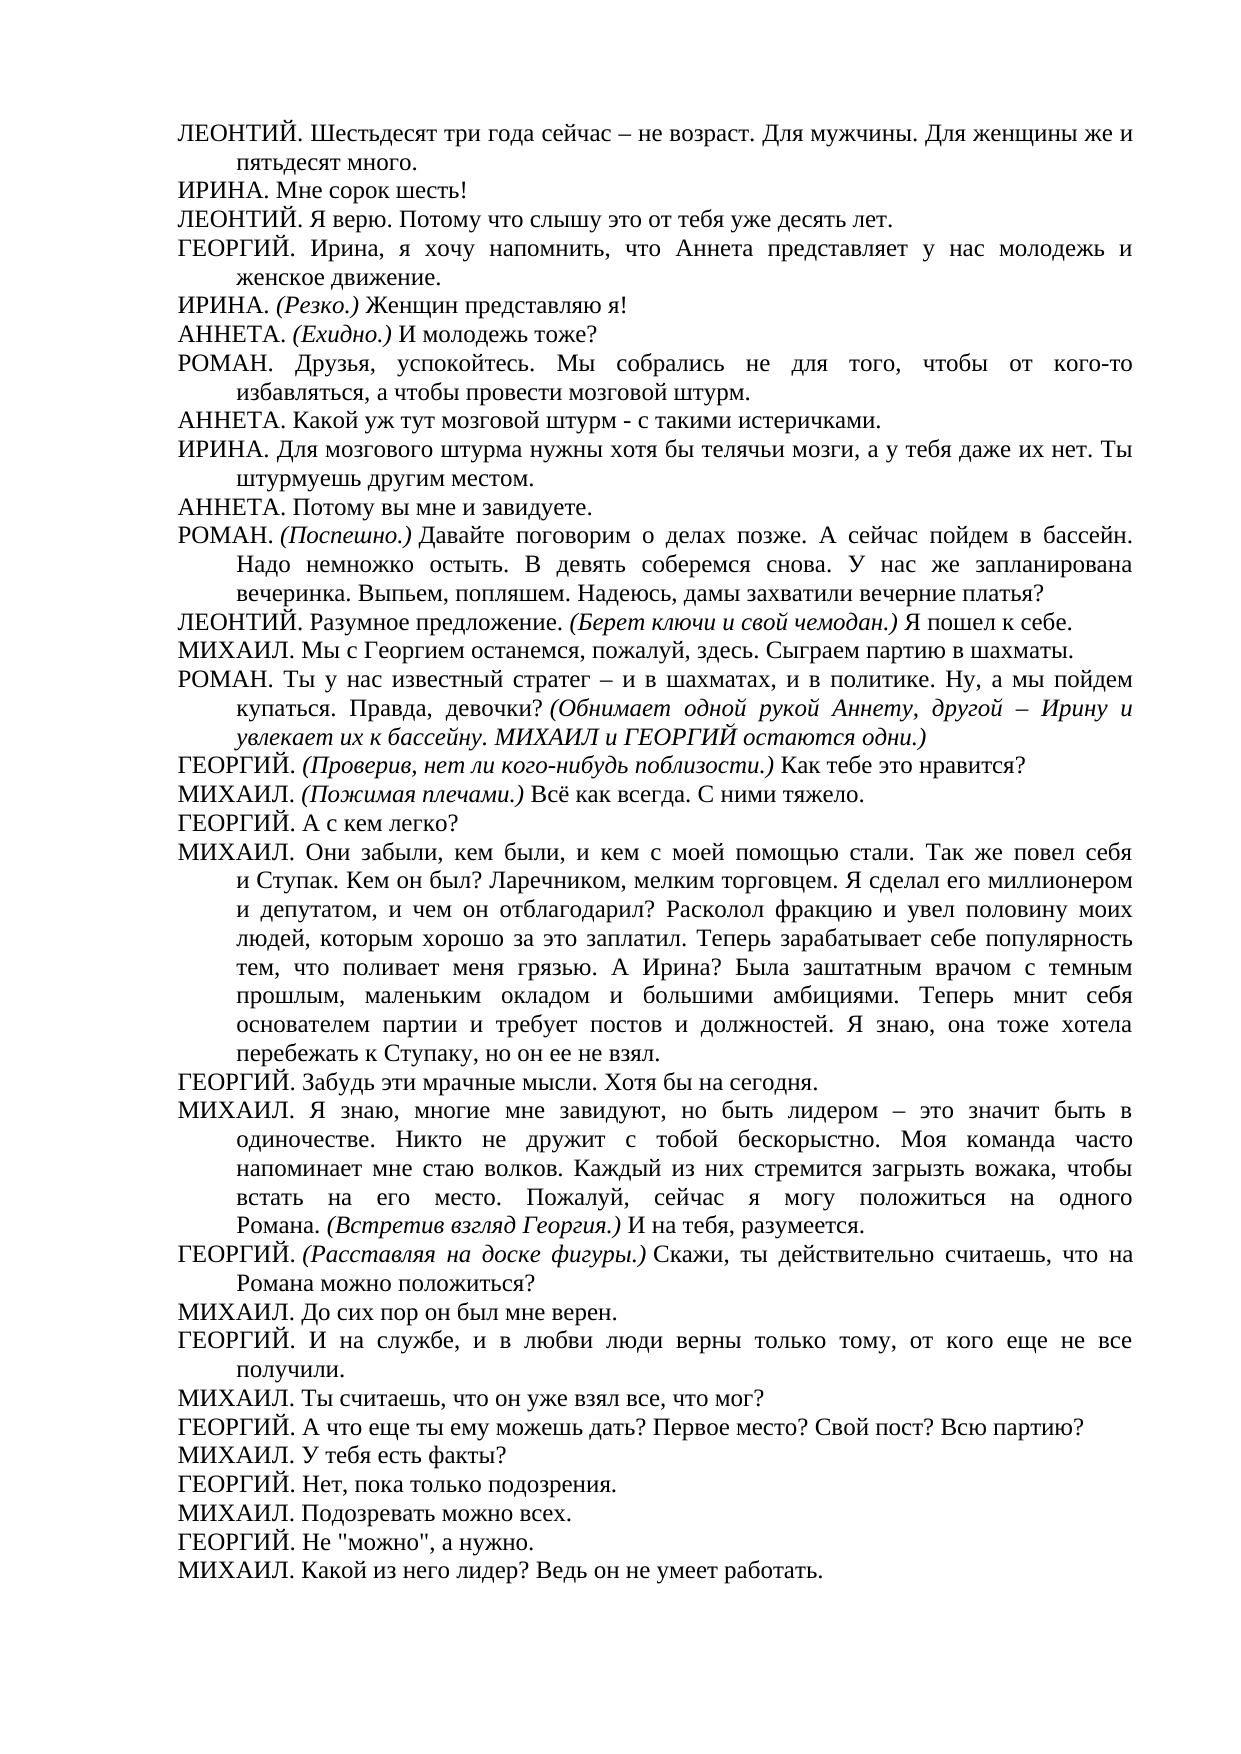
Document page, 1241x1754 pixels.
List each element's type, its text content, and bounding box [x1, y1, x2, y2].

text МИХАИЛ. Они забыли, кем были, и кем с моей помощью стали. Так же повел себя и Ступак. Кем он был? Ларечником, мелким торговцем. Я сделал его миллионером и депутатом, и чем он отблагодарил? Расколол фракцию и увел половину моих людей, которым хорошо за это заплатил. Теперь зарабатывает себе популярность тем, что поливает меня грязью. А Ирина? Была заштатным врачом с темным прошлым, маленьким окладом и большими амбициями. Теперь мнит себя основателем партии и требует постов и должностей. Я знаю, она тоже хотела перебежать к Ступаку, но он ее не взял. [177, 837, 1134, 1067]
text МИХАИЛ. Мы с Георгием останемся, пожалуй, здесь. Сыграем партию в шахматы. [177, 636, 1134, 664]
text ЛЕОНТИЙ. Я верю. Потому что слышу это от тебя уже десять лет. [177, 204, 1134, 233]
text ГЕОРГИЙ. (Проверив, нет ли кого-нибудь поблизости.) Как тебе это нравится? [177, 751, 1134, 779]
text ГЕОРГИЙ. А что еще ты ему можешь дать? Первое место? Свой пост? Всю партию? [177, 1412, 1134, 1441]
text РОМАН. (Поспешно.) Давайте поговорим о делах позже. А сейчас пойдем в бассейн. Надо немножко остыть. В девять соберемся снова. У нас же запланирована вечеринка. Выпьем, попляшем. Надеюсь, дамы захватили вечерние платья? [177, 521, 1134, 607]
text ЛЕОНТИЙ. Разумное предложение. (Берет ключи и свой чемодан.) Я пошел к себе. [177, 607, 1134, 636]
text МИХАИЛ. Подозревать можно всех. [177, 1498, 1134, 1527]
text АННЕТА. Какой уж тут мозговой штурм - с такими истеричками. [177, 406, 1134, 434]
text АННЕТА. Потому вы мне и завидуете. [177, 492, 1134, 521]
text АННЕТА. (Ехидно.) И молодежь тоже? [177, 319, 1134, 348]
text ГЕОРГИЙ. И на службе, и в любви люди верны только тому, от кого еще не все получили. [177, 1326, 1134, 1383]
text ИРИНА. Для мозгового штурма нужны хотя бы телячьи мозги, а у тебя даже их нет. Ты штурмуешь другим местом. [177, 434, 1134, 492]
text МИХАИЛ. (Пожимая плечами.) Всё как всегда. С ними тяжело. [177, 779, 1134, 808]
text ЛЕОНТИЙ. Шестьдесят три года сейчас – не возраст. Для мужчины. Для женщины же и пятьдесят много. [177, 118, 1134, 176]
text ИРИНА. (Резко.) Женщин представляю я! [177, 291, 1134, 319]
text ГЕОРГИЙ. А с кем легко? [177, 808, 1134, 837]
text ГЕОРГИЙ. Не "можно", а нужно. [177, 1527, 1134, 1556]
text РОМАН. Ты у нас известный стратег – и в шахматах, и в политике. Ну, а мы пойдем купаться. Правда, девочки? (Обнимает одной рукой Аннету, другой – Ирину и увлекает их к бассейну. МИХАИЛ и ГЕОРГИЙ остаются одни.) [177, 664, 1134, 751]
text ИРИНА. Мне сорок шесть! [177, 176, 1134, 204]
text МИХАИЛ. Я знаю, многие мне завидуют, но быть лидером – это значит быть в одиночестве. Никто не дружит с тобой бескорыстно. Моя команда часто напоминает мне стаю волков. Каждый из них стремится загрызть вожака, чтобы встать на его место. Пожалуй, сейчас я могу положиться на одного Романа. (Встретив взгляд Георгия.) И на тебя, разумеется. [177, 1096, 1134, 1239]
text ГЕОРГИЙ. Нет, пока только подозрения. [177, 1469, 1134, 1498]
text ГЕОРГИЙ. Забудь эти мрачные мысли. Хотя бы на сегодня. [177, 1067, 1134, 1096]
text МИХАИЛ. У тебя есть факты? [177, 1441, 1134, 1469]
text МИХАИЛ. Ты считаешь, что он уже взял все, что мог? [177, 1383, 1134, 1412]
text ГЕОРГИЙ. (Расставляя на доске фигуры.) Скажи, ты действительно считаешь, что на Романа можно положиться? [177, 1239, 1134, 1297]
text МИХАИЛ. Какой из него лидер? Ведь он не умеет работать. [177, 1556, 1134, 1584]
text МИХАИЛ. До сих пор он был мне верен. [177, 1297, 1134, 1326]
text РОМАН. Друзья, успокойтесь. Мы собрались не для того, чтобы от кого-то избавляться, а чтобы провести мозговой штурм. [177, 348, 1134, 406]
text ГЕОРГИЙ. Ирина, я хочу напомнить, что Аннета представляет у нас молодежь и женское движение. [177, 233, 1134, 291]
